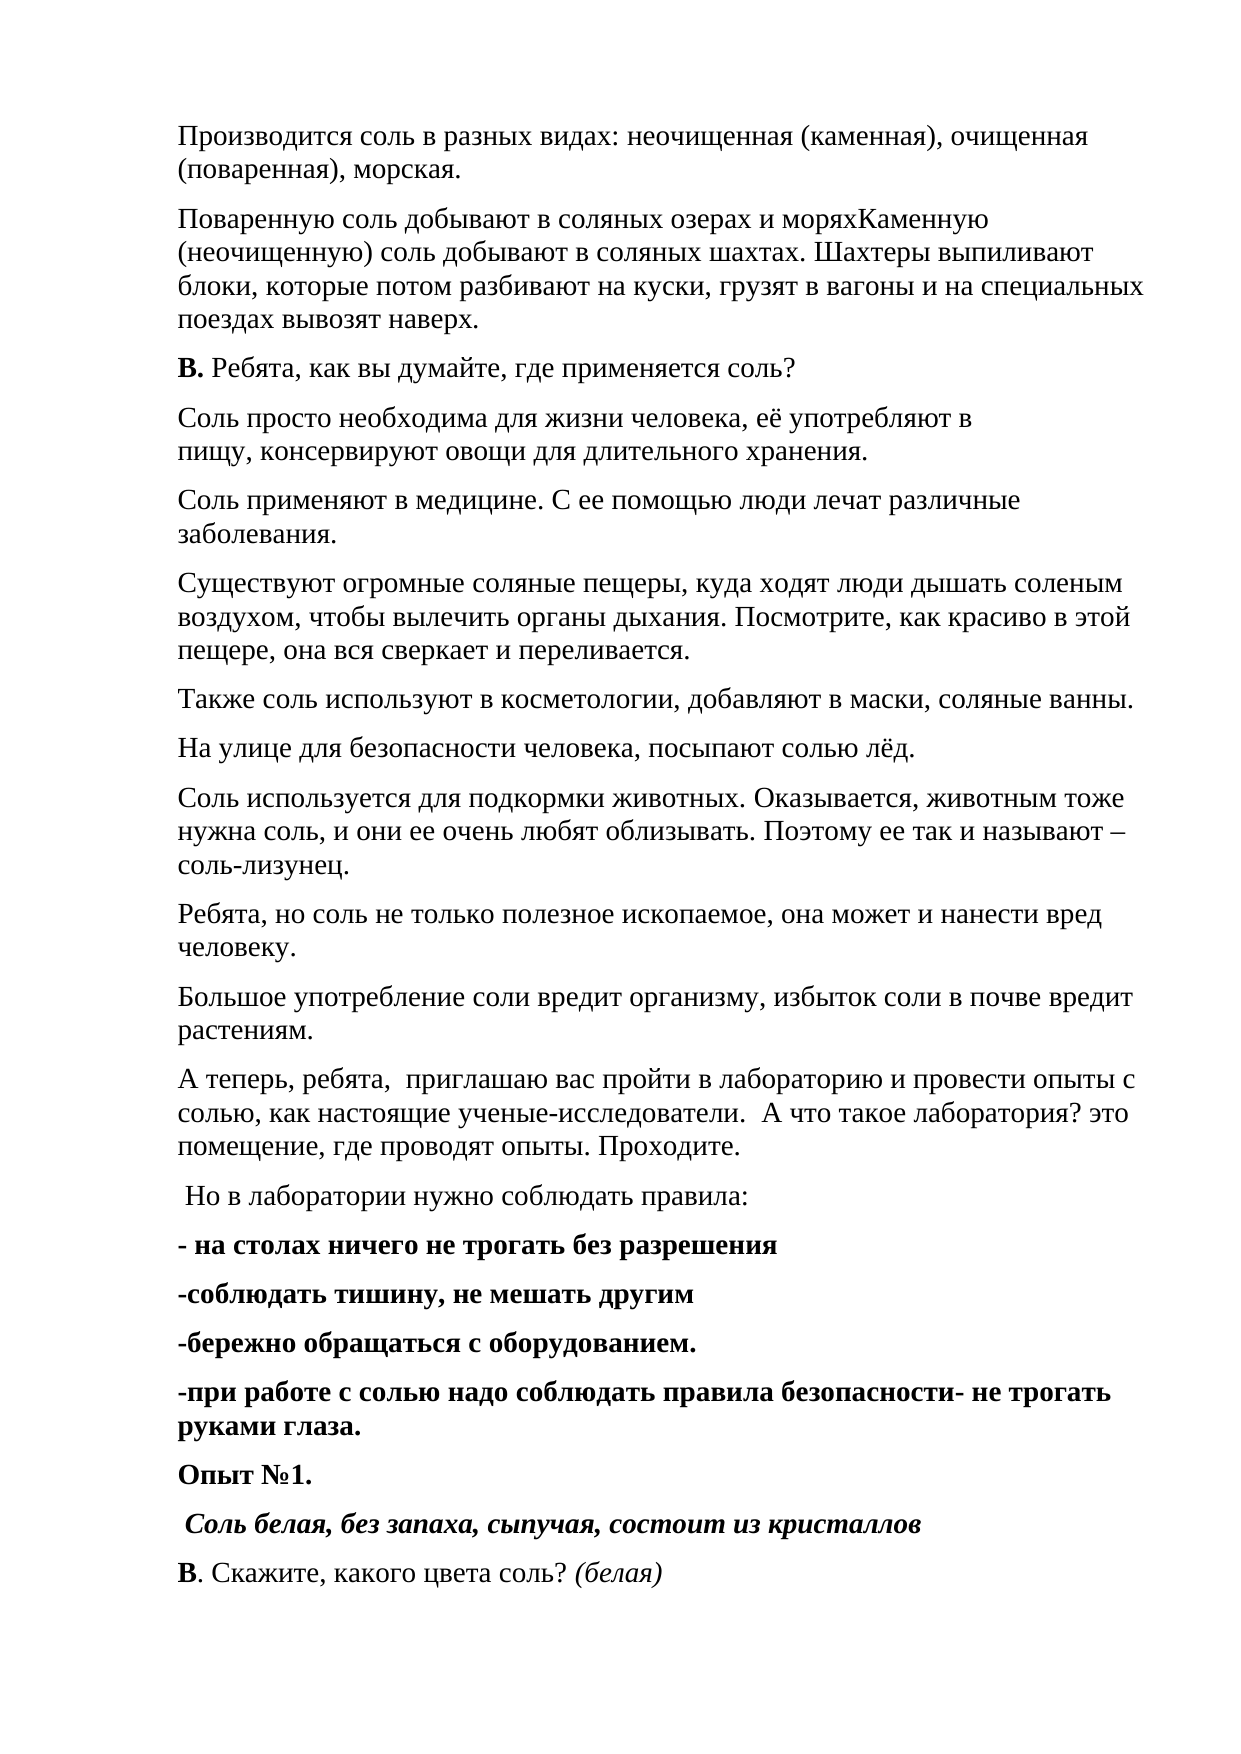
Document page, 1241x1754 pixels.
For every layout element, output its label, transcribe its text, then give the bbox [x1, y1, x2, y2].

text -при работе с солью надо соблюдать правила безопасности- не трогать руками глаза. [177, 1374, 1152, 1441]
text Поваренную соль добывают в соляных озерах и моряхКаменную (неочищенную) соль добывают в соляных шахтах. Шахтеры выпиливают блоки, которые потом разбивают на куски, грузят в вагоны и на специальных поездах вывозят наверх. [177, 201, 1152, 335]
text Соль белая, без запаха, сыпучая, состоит из кристаллов [177, 1506, 1152, 1540]
text - на столах ничего не трогать без разрешения [177, 1227, 1152, 1260]
text -бережно обращаться с оборудованием. [177, 1325, 1152, 1359]
text Существуют огромные соляные пещеры, куда ходят люди дышать соленым воздухом, чтобы вылечить органы дыхания. Посмотрите, как красиво в этой пещере, она вся сверкает и переливается. [177, 565, 1152, 666]
text На улице для безопасности человека, посыпают солью лёд. [177, 731, 1152, 764]
text Но в лаборатории нужно соблюдать правила: [177, 1178, 1152, 1211]
text Опыт №1. [177, 1457, 1152, 1491]
text В. Ребята, как вы думайте, где применяется соль? [177, 351, 1152, 384]
text А теперь, ребята, приглашаю вас пройти в лабораторию и провести опыты с солью, как настоящие ученые-исследователи. А что такое лаборатория? это помещение, где проводят опыты. Проходите. [177, 1061, 1152, 1162]
text Также соль используют в косметологии, добавляют в маски, соляные ванны. [177, 681, 1152, 715]
text Соль используется для подкормки животных. Оказывается, животным тоже нужна соль, и они ее очень любят облизывать. Поэтому ее так и называют – соль-лизунец. [177, 780, 1152, 880]
text Соль применяют в медицине. С ее помощью люди лечат различные заболевания. [177, 482, 1152, 549]
text Соль просто необходима для жизни человека, её употребляют в пищу, консервируют овощи для длительного хранения. [177, 400, 1152, 467]
text Производится соль в разных видах: неочищенная (каменная), очищенная (поваренная), морская. [177, 118, 1152, 185]
text В. Скажите, какого цвета соль? (белая) [177, 1555, 1152, 1589]
text Большое употребление соли вредит организму, избыток соли в почве вредит растениям. [177, 979, 1152, 1046]
text -соблюдать тишину, не мешать другим [177, 1276, 1152, 1309]
text Ребята, но соль не только полезное ископаемое, она может и нанести вред человеку. [177, 896, 1152, 963]
